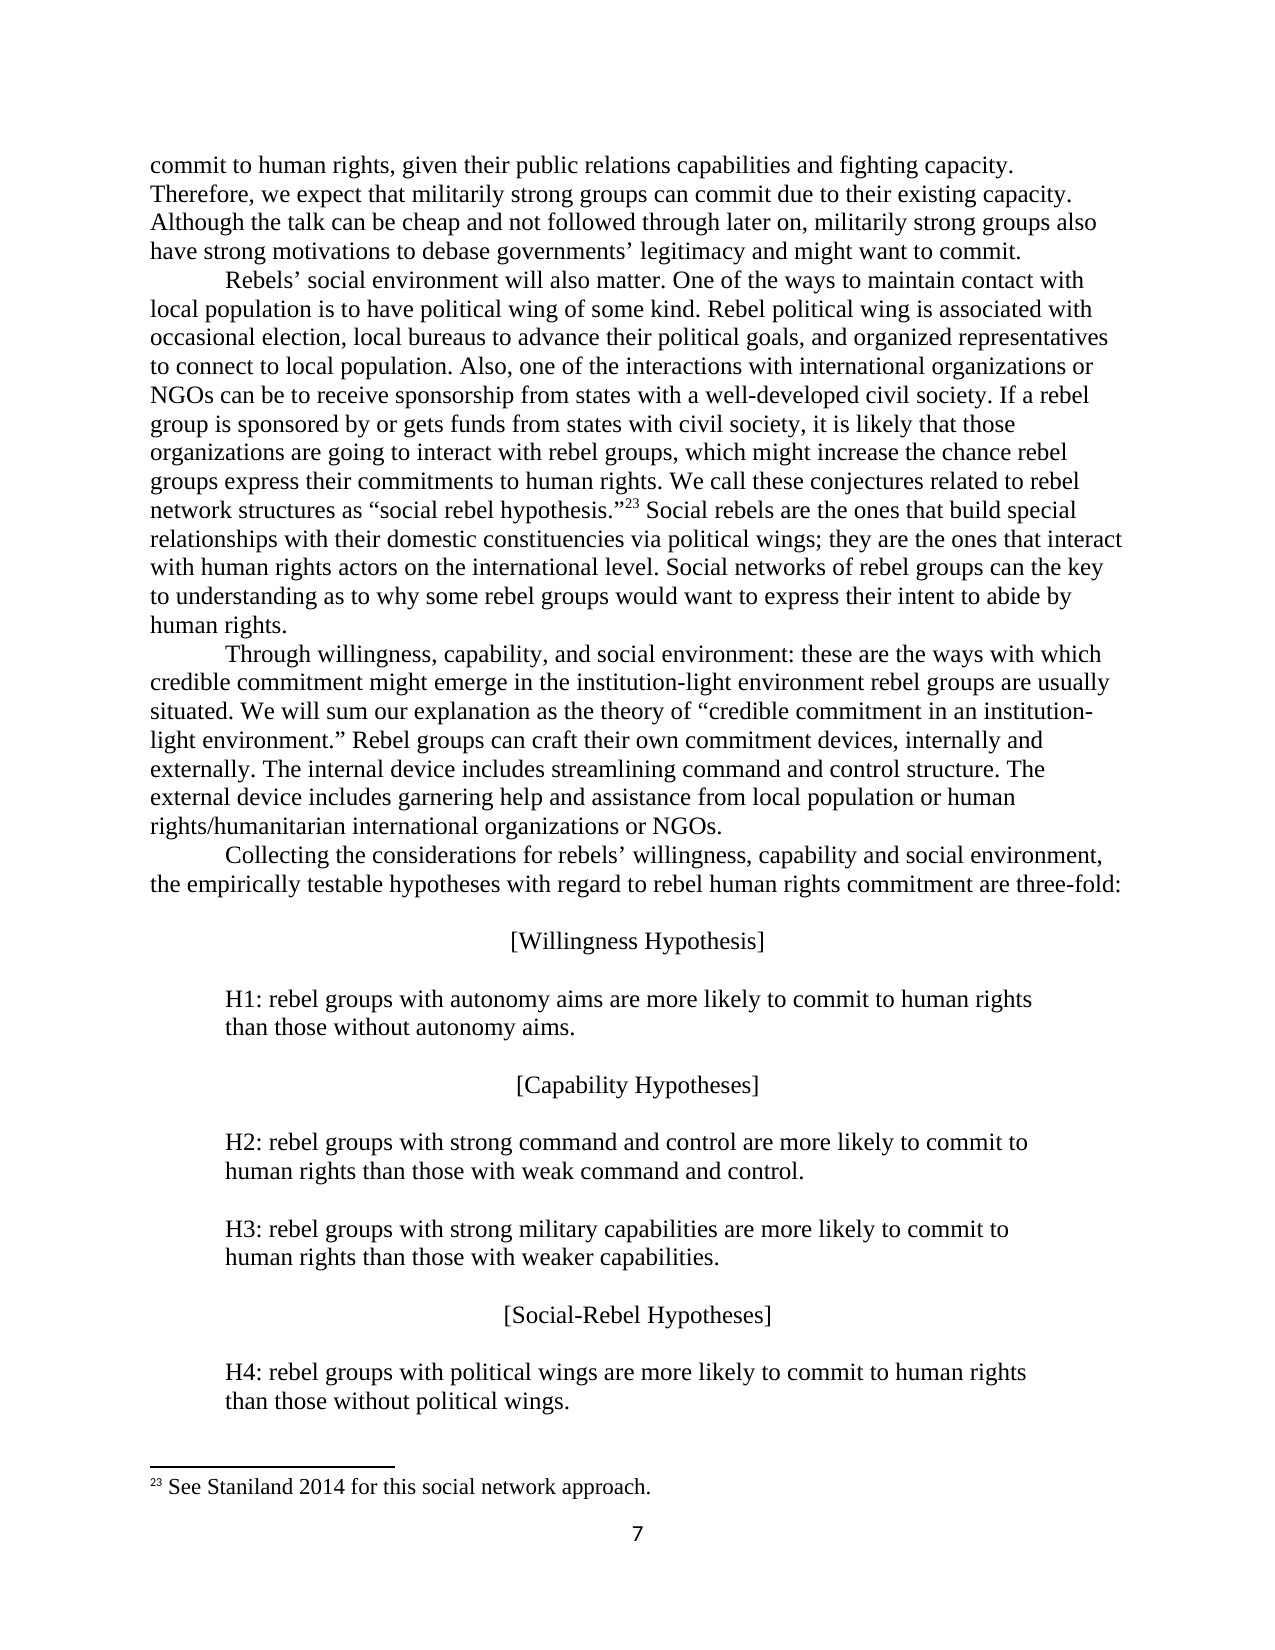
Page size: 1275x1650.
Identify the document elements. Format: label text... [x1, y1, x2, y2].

text Through willingness, capability, and social environment: these are the ways with which credible commitment might emerge in the institution-light environment rebel groups are usually situated. We will sum our explanation as the theory of “credible commitment in an institution-light environment.” Rebel groups can craft their own commitment devices, internally and externally. The internal device includes streamlining command and control structure. The external device includes garnering help and assistance from local population or human rights/humanitarian international organizations or NGOs. [150, 639, 1125, 840]
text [150, 150, 1125, 265]
text H3: rebel groups with strong military capabilities are more likely to commit to human rights than those with weaker capabilities. [225, 1214, 1050, 1271]
text [Willingness Hypothesis] [225, 926, 1050, 955]
text [Capability Hypotheses] [225, 1070, 1050, 1099]
text Rebels’ social environment will also matter. One of the ways to maintain contact with local population is to have political wing of some kind. Rebel political wing is associated with occasional election, local bureaus to advance their political goals, and organized representatives to connect to local population. Also, one of the interactions with international organizations or NGOs can be to receive sponsorship from states with a well-developed civil society. If a rebel group is sponsored by or gets funds from states with civil society, it is likely that those organizations are going to interact with rebel groups, which might increase the chance rebel groups express their commitments to human rights. We call these conjectures related to rebel network structures as “social rebel hypothesis.” Social rebels are the ones that build special relationships with their domestic constituencies via political wings; they are the ones that interact with human rights actors on the international level. Social networks of rebel groups can the key to understanding as to why some rebel groups would want to express their intent to abide by human rights. [150, 265, 1125, 639]
text H1: rebel groups with autonomy aims are more likely to commit to human rights than those without autonomy aims. [225, 984, 1050, 1041]
text H4: rebel groups with political wings are more likely to commit to human rights than those without political wings. [225, 1357, 1050, 1415]
text H2: rebel groups with strong command and control are more likely to commit to human rights than those with weak command and control. [225, 1127, 1050, 1185]
text Collecting the considerations for rebels’ willingness, capability and social environment, the empirically testable hypotheses with regard to rebel human rights commitment are three-fold: [150, 840, 1125, 897]
text [Social-Rebel Hypotheses] [225, 1300, 1050, 1329]
